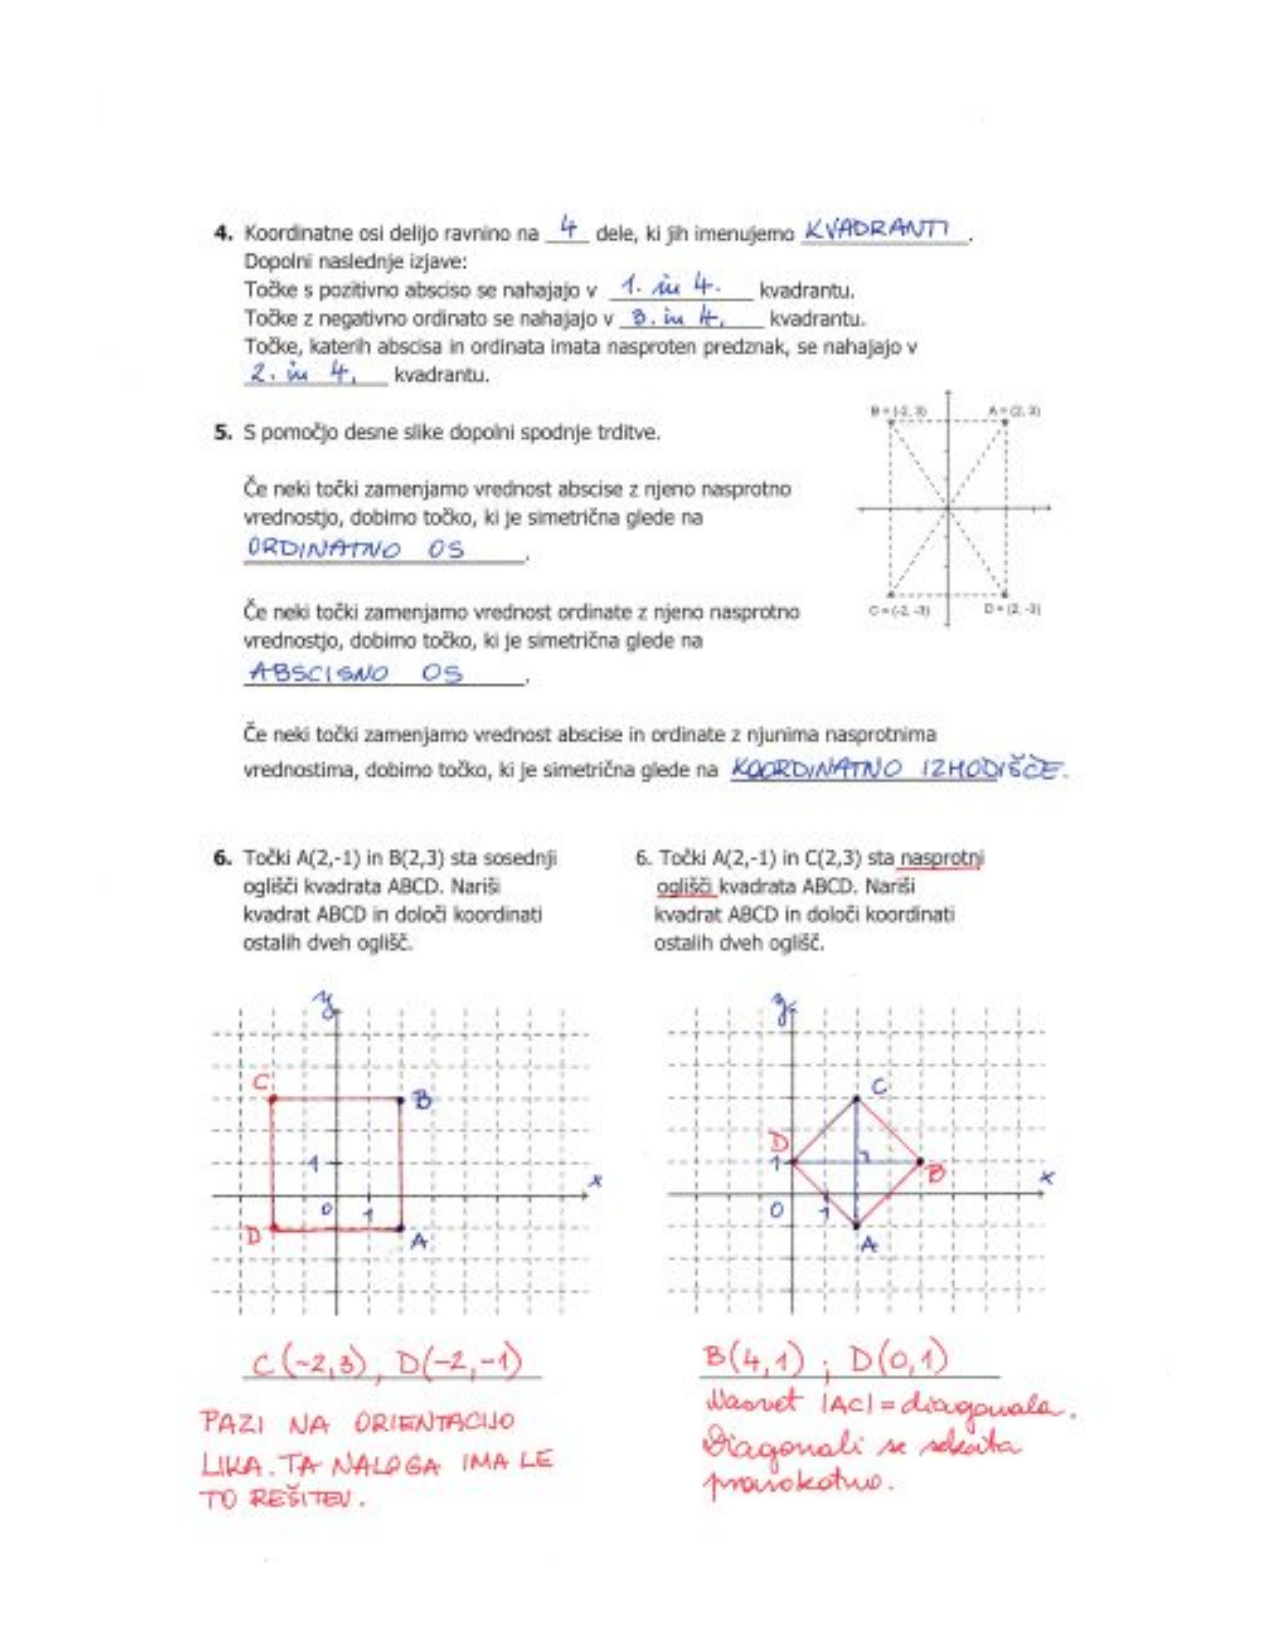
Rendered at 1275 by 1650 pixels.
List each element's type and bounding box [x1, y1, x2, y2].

picture [100, 88, 1172, 1563]
